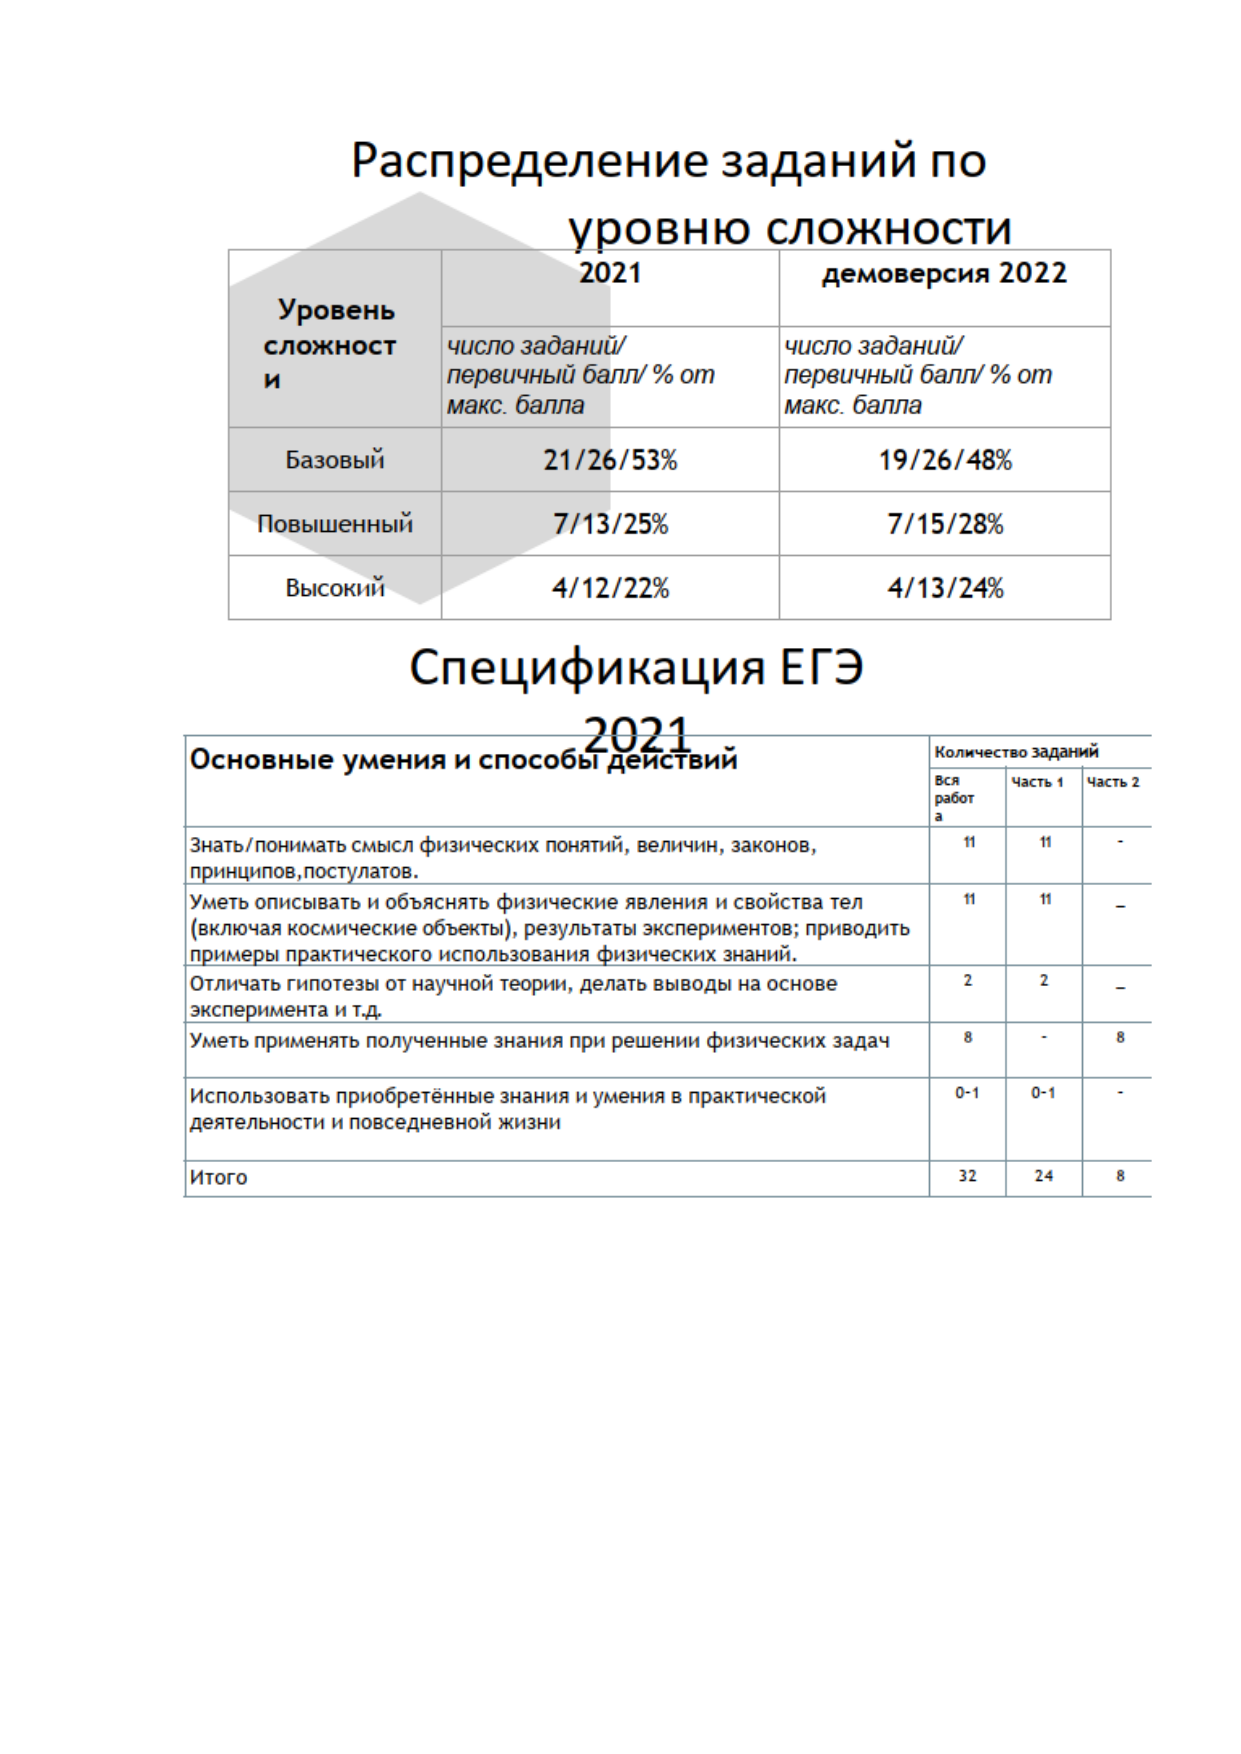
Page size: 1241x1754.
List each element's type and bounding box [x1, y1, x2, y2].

picture [177, 118, 1152, 1206]
